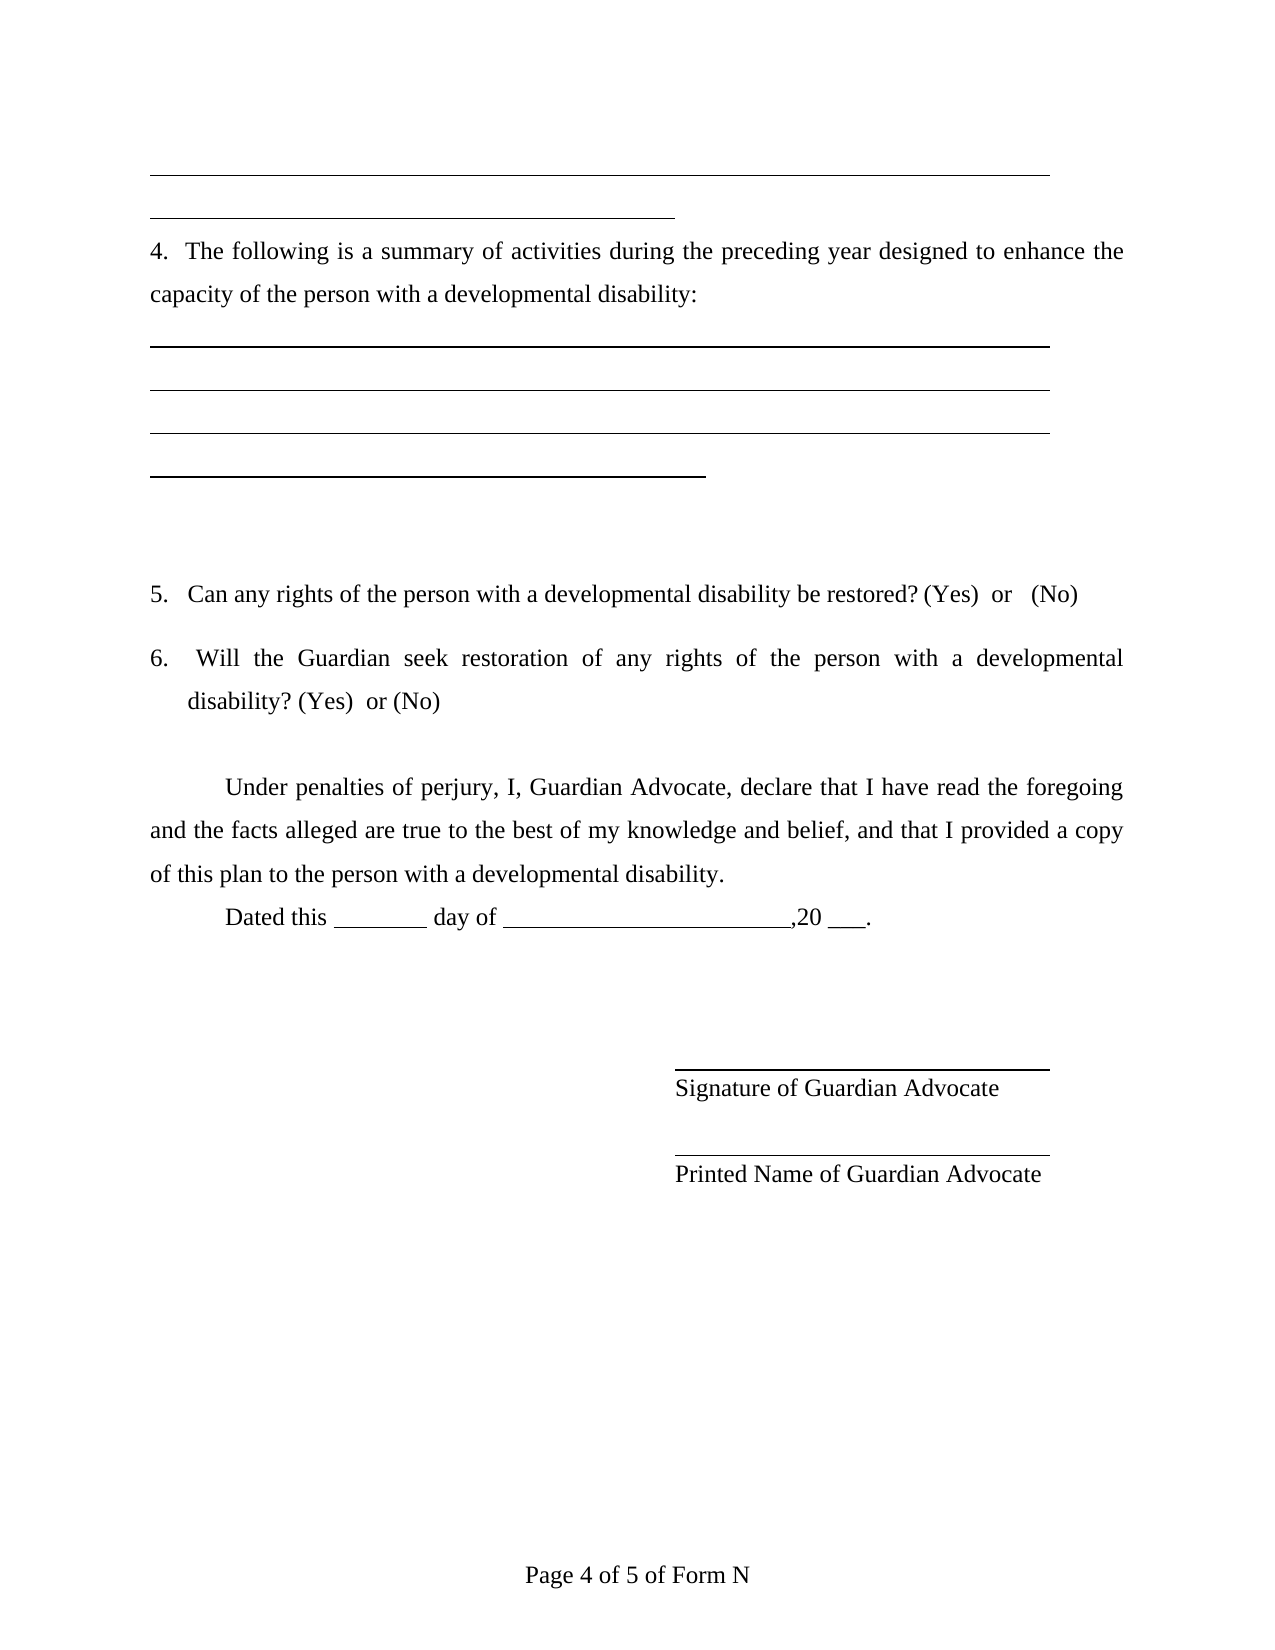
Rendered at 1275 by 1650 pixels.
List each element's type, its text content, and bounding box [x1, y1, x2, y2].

text Under penalties of perjury, I, Guardian Advocate, declare that I have read the foregoing and the facts alleged are true to the best of my knowledge and belief, and that I provided a copy of this plan to the person with a developmental disability. [150, 772, 1125, 887]
text 6. Will the Guardian seek restoration of any rights of the person with a developmental disability? (Yes) or (No) [150, 643, 1125, 715]
text 4. The following is a summary of activities during the preceding year designed to enhance the capacity of the person with a developmental disability: [150, 236, 1125, 308]
text Signature of Guardian Advocate [150, 1073, 1125, 1102]
text Printed Name of Guardian Advocate [150, 1159, 1125, 1188]
text 5. Can any rights of the person with a developmental disability be restored? (Yes) or (No) [150, 579, 1125, 608]
text Dated this day of ,20 ___. [150, 902, 1125, 931]
